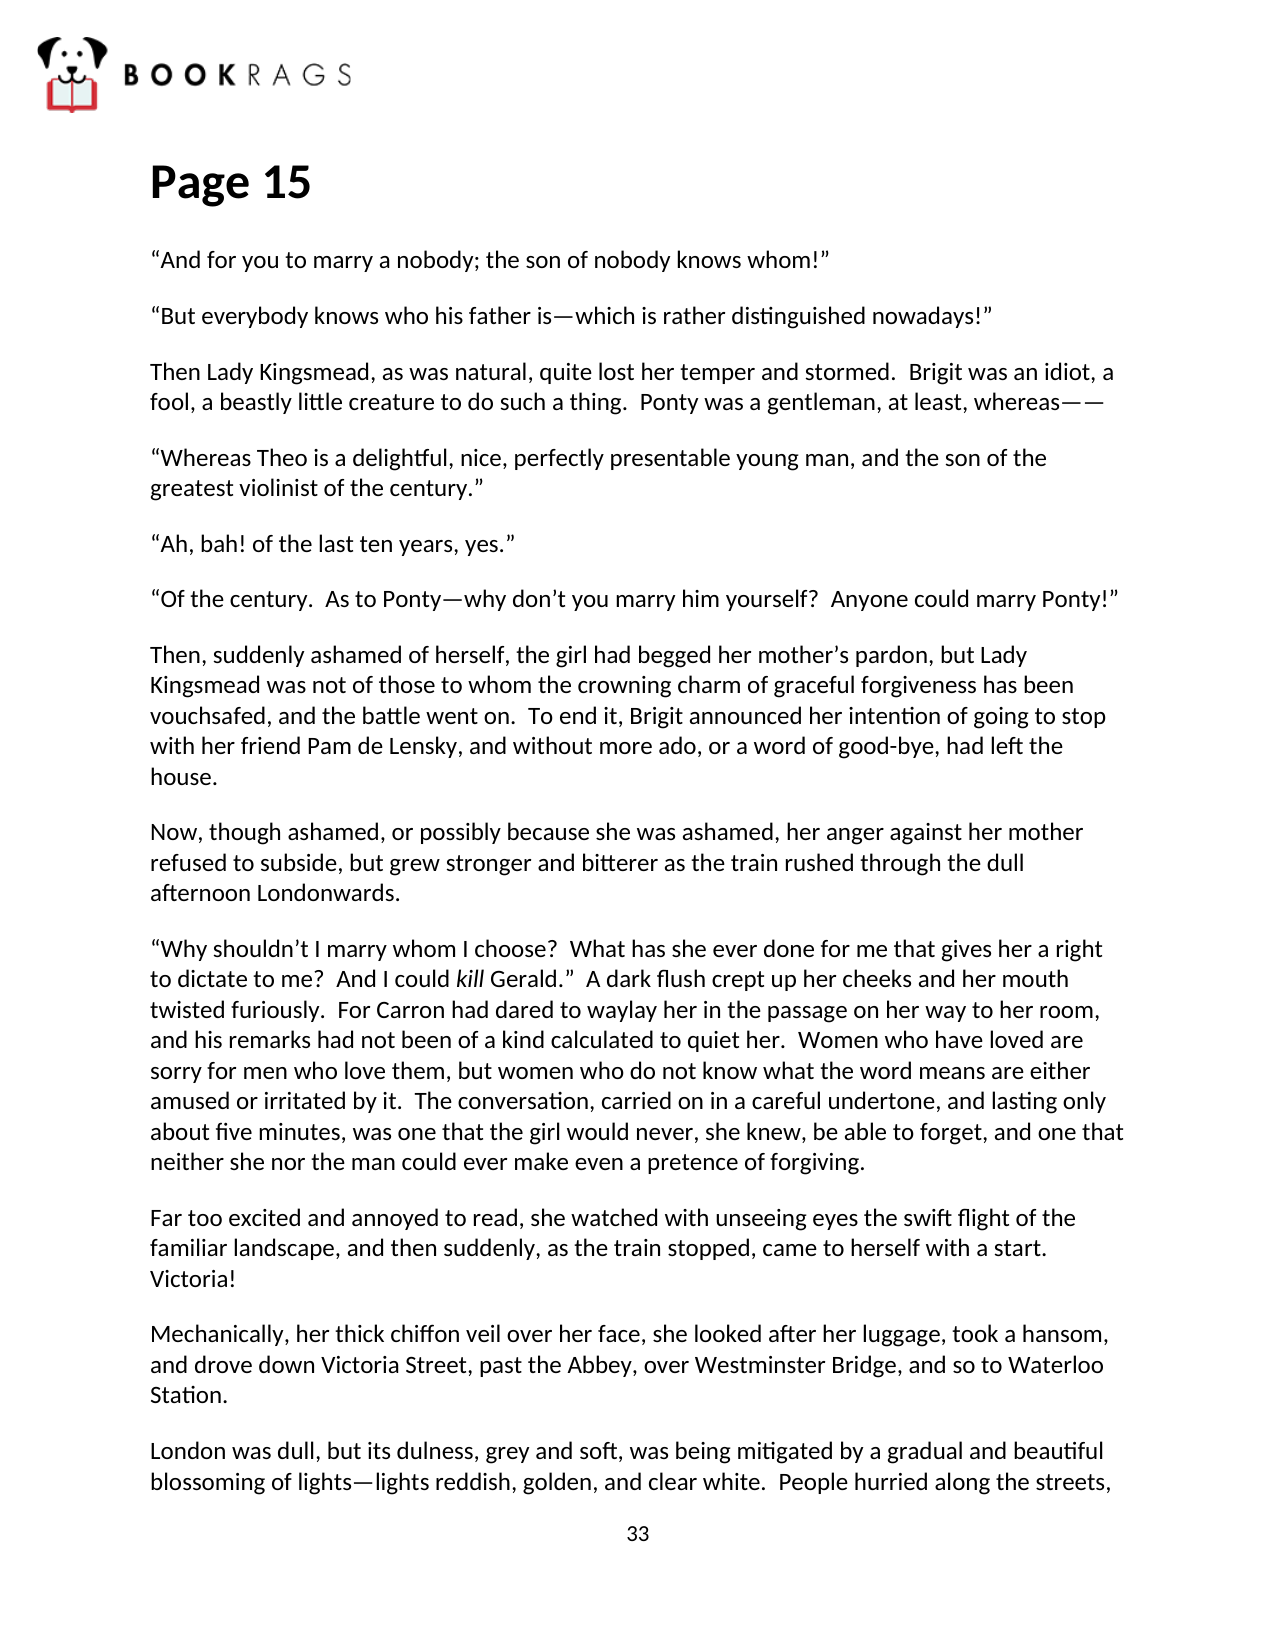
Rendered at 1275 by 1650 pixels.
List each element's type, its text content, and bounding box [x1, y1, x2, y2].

picture [37, 37, 351, 113]
text “Why shouldn’t I marry whom I choose? What has she ever done for me that gives her a right to dictate to me? And I could kill Gerald.” A dark flush crept up her cheeks and her mouth twisted furiously. For Carron had dared to waylay her in the passage on her way to her room, and his remarks had not been of a kind calculated to quiet her. Women who have loved are sorry for men who love them, but women who do not know what the word means are either amused or irritated by it. The conversation, carried on in a careful undertone, and lasting only about five minutes, was one that the girl would never, she knew, be able to forget, and one that neither she nor the man could ever make even a pretence of forgiving. [150, 933, 1125, 1177]
text Mechanically, her thick chiffon veil over her face, she looked after her luggage, took a hansom, and drove down Victoria Street, past the Abbey, over Westminster Bridge, and so to Waterloo Station. [150, 1319, 1125, 1410]
text Then, suddenly ashamed of herself, the girl had begged her mother’s pardon, but Lady Kingsmead was not of those to whom the crowning charm of graceful forgiveness has been vouchsafed, and the battle went on. To end it, Brigit announced her intention of going to stop with her friend Pam de Lensky, and without more ado, or a word of good-bye, had left the house. [150, 639, 1125, 791]
text “But everybody knows who his father is—­which is rather distinguished nowadays!” [150, 300, 1125, 331]
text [150, 1435, 1125, 1496]
text “Ah, bah! of the last ten years, yes.” [150, 528, 1125, 558]
text Far too excited and annoyed to read, she watched with unseeing eyes the swift flight of the familiar landscape, and then suddenly, as the train stopped, came to herself with a start. Victoria! [150, 1202, 1125, 1294]
text “And for you to marry a nobody; the son of nobody knows whom!” [150, 244, 1125, 275]
text “Whereas Theo is a delightful, nice, perfectly presentable young man, and the son of the greatest violinist of the century.” [150, 442, 1125, 503]
text Then Lady Kingsmead, as was natural, quite lost her temper and stormed. Brigit was an idiot, a fool, a beastly little creature to do such a thing. Ponty was a gentleman, at least, whereas——­ [150, 356, 1125, 417]
text Page 15 [150, 150, 1125, 211]
text Now, though ashamed, or possibly because she was ashamed, her anger against her mother refused to subside, but grew stronger and bitterer as the train rushed through the dull afternoon Londonwards. [150, 816, 1125, 908]
text “Of the century. As to Ponty—­why don’t you marry him yourself? Anyone could marry Ponty!” [150, 583, 1125, 614]
